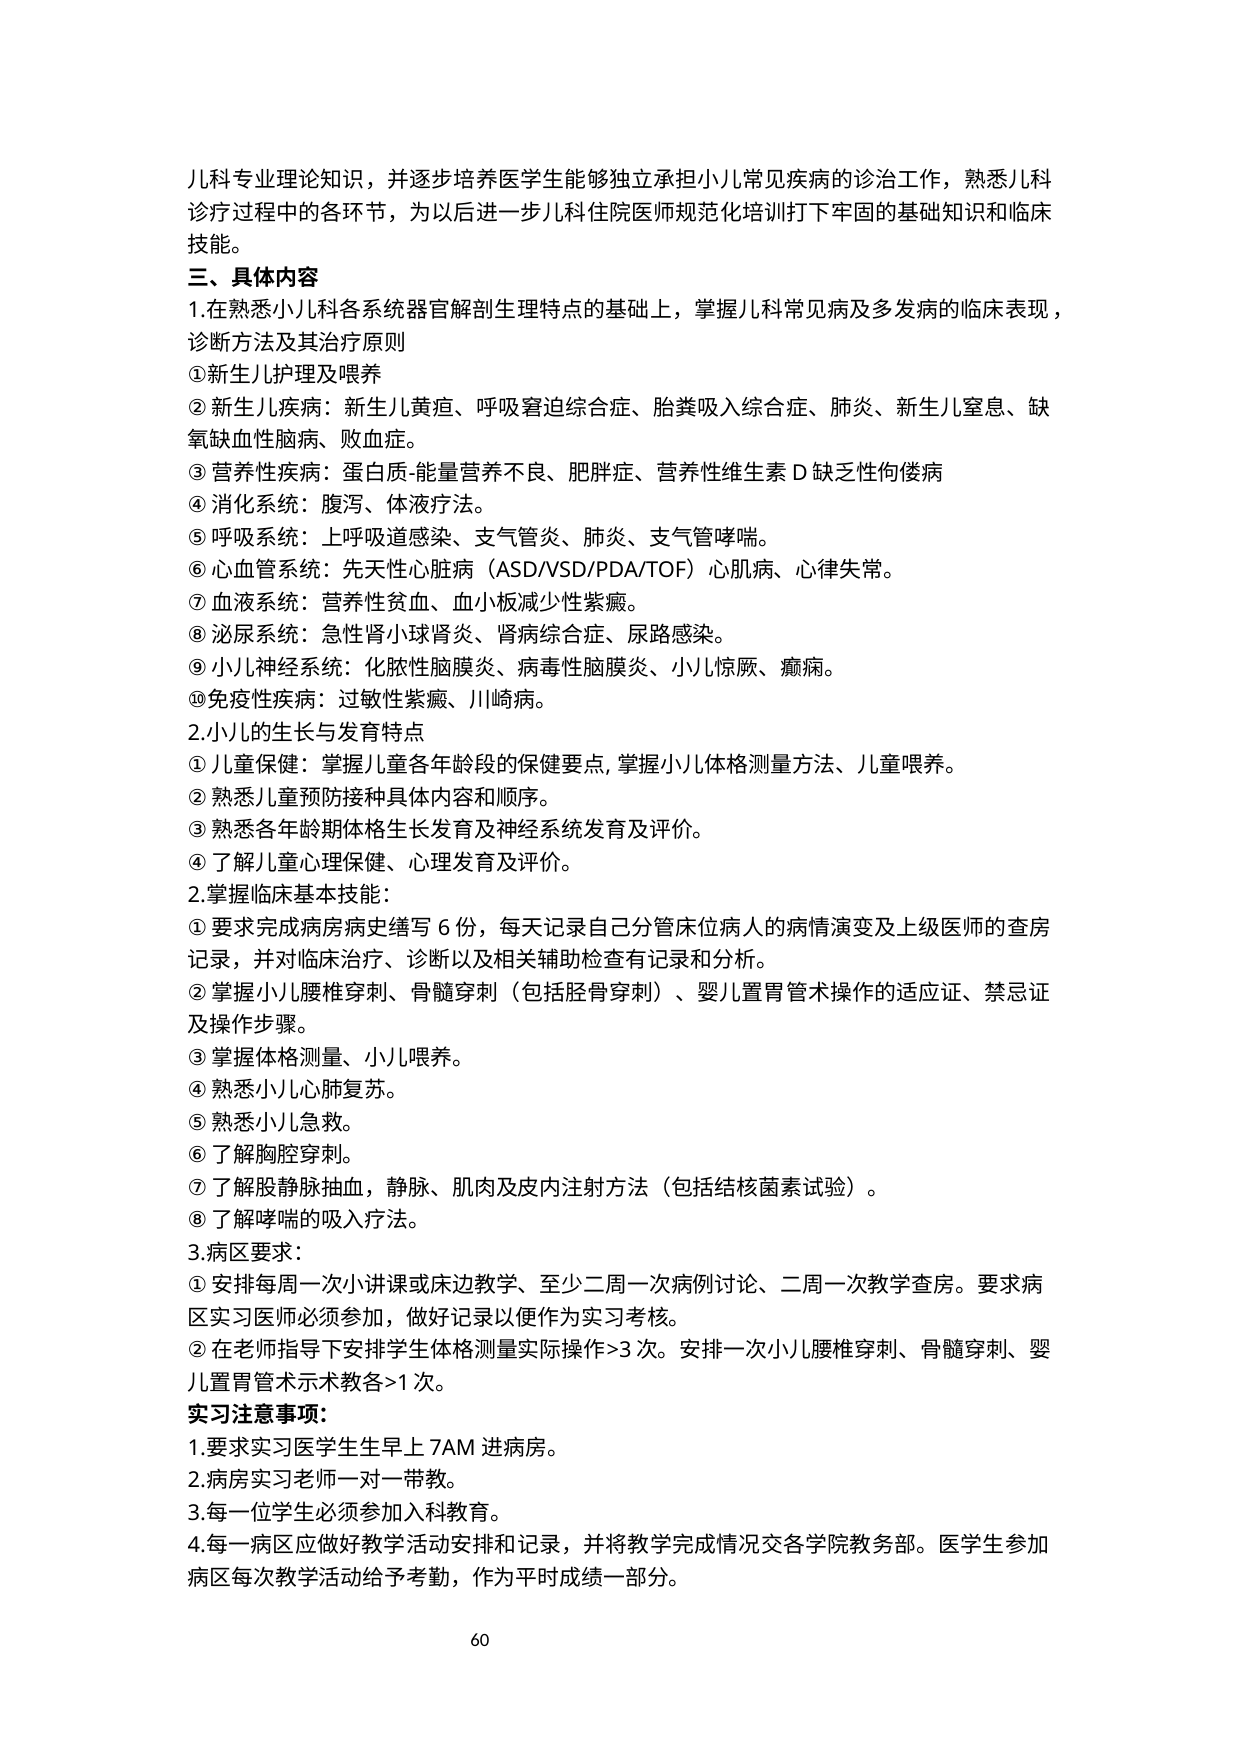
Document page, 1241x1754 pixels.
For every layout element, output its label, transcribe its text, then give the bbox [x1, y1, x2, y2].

text ⑤熟悉小儿急救。 [187, 1104, 1053, 1137]
text ⑩免疫性疾病：过敏性紫癜、川崎病。 [187, 682, 1053, 714]
text ⑥了解胸腔穿刺。 [187, 1137, 1053, 1169]
text ⑧了解哮喘的吸入疗法。 [187, 1202, 1053, 1234]
text 区实习医师必须参加，做好记录以便作为实习考核。 [187, 1299, 1053, 1332]
text 1.在熟悉小儿科各系统器官解剖生理特点的基础上，掌握儿科常见病及多发病的临床表现，诊断方法及其治疗原则 [187, 292, 1053, 357]
text ②熟悉儿童预防接种具体内容和顺序。 [187, 779, 1053, 812]
text ④消化系统：腹泻、体液疗法。 [187, 487, 1053, 519]
text ①安排每周一次小讲课或床边教学、至少二周一次病例讨论、二周一次教学查房。要求病 [187, 1267, 1053, 1299]
text 4.每一病区应做好教学活动安排和记录，并将教学完成情况交各学院教务部。医学生参加病区每次教学活动给予考勤，作为平时成绩一部分。 [187, 1527, 1053, 1592]
text ⑦血液系统：营养性贫血、血小板减少性紫癜。 [187, 584, 1053, 617]
text 实习注意事项： [187, 1397, 1053, 1429]
text ⑤呼吸系统：上呼吸道感染、支气管炎、肺炎、支气管哮喘。 [187, 519, 1053, 552]
text ④熟悉小儿心肺复苏。 [187, 1072, 1053, 1104]
text ⑨小儿神经系统：化脓性脑膜炎、病毒性脑膜炎、小儿惊厥、癫痫。 [187, 649, 1053, 682]
text ②掌握小儿腰椎穿刺、骨髓穿刺（包括胫骨穿刺）、婴儿置胃管术操作的适应证、禁忌证及操作步骤。 [187, 974, 1053, 1039]
text ⑧泌尿系统：急性肾小球肾炎、肾病综合症、尿路感染。 [187, 617, 1053, 649]
text ③熟悉各年龄期体格生长发育及神经系统发育及评价。 [187, 812, 1053, 844]
text ②新生儿疾病：新生儿黄疸、呼吸窘迫综合症、胎粪吸入综合症、肺炎、新生儿窒息、缺氧缺血性脑病、败血症。 [187, 389, 1053, 454]
text 2.病房实习老师一对一带教。 [187, 1462, 1053, 1494]
text ①儿童保健：掌握儿童各年龄段的保健要点, 掌握小儿体格测量方法、儿童喂养。 [187, 747, 1053, 779]
text ③掌握体格测量、小儿喂养。 [187, 1039, 1053, 1072]
text ①新生儿护理及喂养 [187, 357, 1053, 389]
text 1.要求实习医学生生早上7AM 进病房。 [187, 1429, 1053, 1462]
text 2.小儿的生长与发育特点 [187, 714, 1053, 747]
text 3.每一位学生必须参加入科教育。 [187, 1494, 1053, 1527]
text 3.病区要求： [187, 1234, 1053, 1267]
text ⑦了解股静脉抽血，静脉、肌肉及皮内注射方法（包括结核菌素试验）。 [187, 1169, 1053, 1202]
text ⑥心血管系统：先天性心脏病（ASD/VSD/PDA/TOF）心肌病、心律失常。 [187, 552, 1053, 584]
text ③营养性疾病：蛋白质-能量营养不良、肥胖症、营养性维生素D缺乏性佝偻病 [187, 454, 1053, 487]
text ②在老师指导下安排学生体格测量实际操作>3次。安排一次小儿腰椎穿刺、骨髓穿刺、婴儿置胃管术示术教各>1次。 [187, 1332, 1053, 1397]
text ④了解儿童心理保健、心理发育及评价。 [187, 844, 1053, 877]
text ①要求完成病房病史缮写6份，每天记录自己分管床位病人的病情演变及上级医师的查房记录，并对临床治疗、诊断以及相关辅助检查有记录和分析。 [187, 909, 1053, 974]
text 2.掌握临床基本技能： [187, 877, 1053, 909]
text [187, 162, 1053, 259]
text 三、具体内容 [187, 259, 1053, 292]
